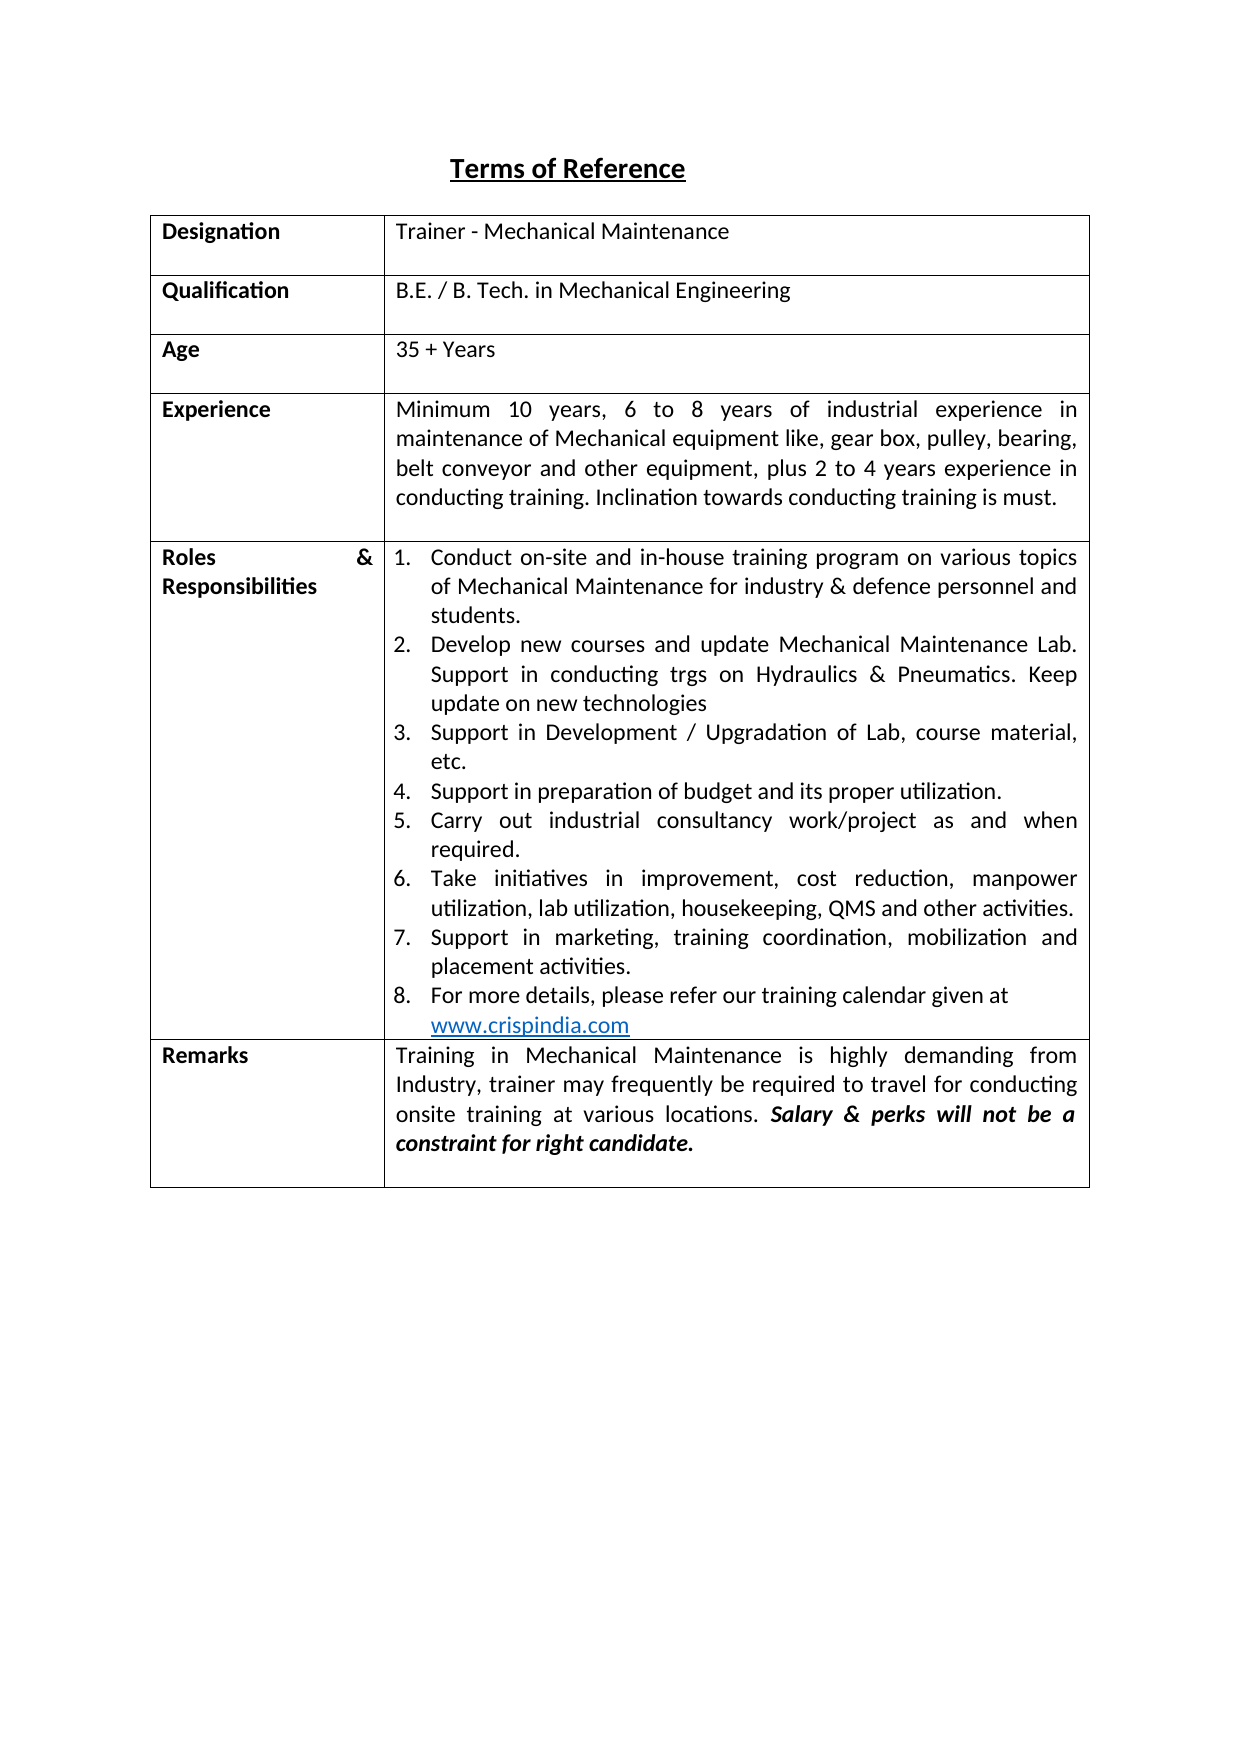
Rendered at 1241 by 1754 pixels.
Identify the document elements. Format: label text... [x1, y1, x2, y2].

table_header Trainer - Mechanical Maintenance [385, 216, 1089, 274]
table_cell Roles & Responsibilities [151, 542, 384, 1039]
table_cell B.E. / B. Tech. in Mechanical Engineering [385, 276, 1089, 333]
table_cell Conduct on-site and in-house training program on various topics of Mechanical Maintenance for industry & defence personnel and students. Develop new courses and update Mechanical Maintenance Lab. Support in conducting trgs on Hydraulics & Pneumatics. Keep update on new technologies Support in Development / Upgradation of Lab, course material, etc. Support in preparation of budget and its proper utilization. Carry out industrial consultancy work/project as and when required. Take initiatives in improvement, cost reduction, manpower utilization, lab utilization, housekeeping, QMS and other activities. Support in marketing, training coordination, mobilization and placement activities. For more details, please refer our training calendar given at www.crispindia.com [385, 542, 1089, 1039]
table_cell Qualification [151, 276, 384, 333]
table_cell Experience [151, 394, 384, 541]
table_cell Training in Mechanical Maintenance is highly demanding from Industry, trainer may frequently be required to travel for conducting onsite training at various locations. Salary & perks will not be a constraint for right candidate. [385, 1040, 1089, 1187]
text Terms of Reference [375, 150, 1090, 186]
table_cell 35 + Years [385, 335, 1089, 393]
table_cell Age [151, 335, 384, 393]
table_cell Remarks [151, 1040, 384, 1187]
table_cell Minimum 10 years, 6 to 8 years of industrial experience in maintenance of Mechanical equipment like, gear box, pulley, bearing, belt conveyor and other equipment, plus 2 to 4 years experience in conducting training. Inclination towards conducting training is must. [385, 394, 1089, 541]
table_header Designation [151, 216, 384, 274]
